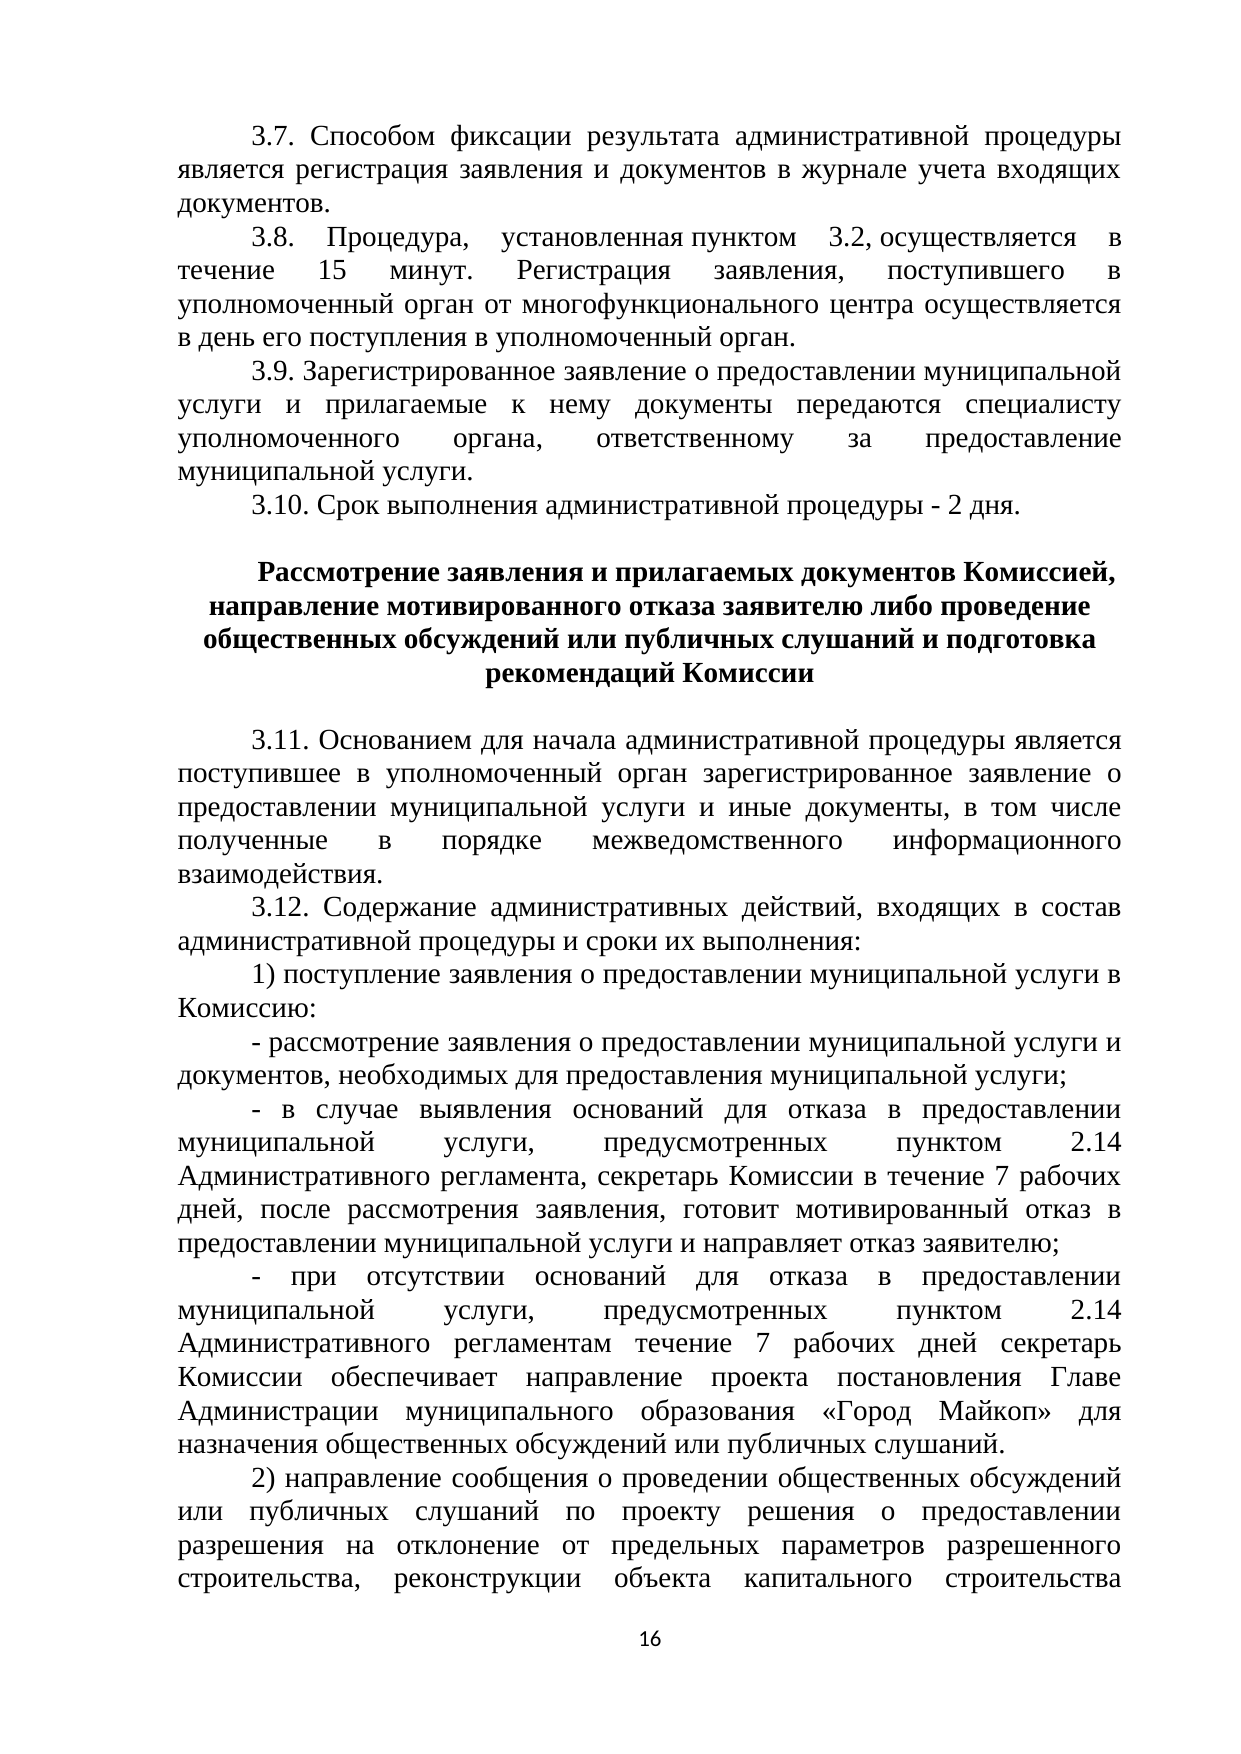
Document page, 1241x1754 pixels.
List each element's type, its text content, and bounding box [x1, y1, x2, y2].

text 3.11. Основанием для начала административной процедуры является поступившее в уполномоченный орган зарегистрированное заявление о предоставлении муниципальной услуги и иные документы, в том числе полученные в порядке межведомственного информационного взаимодействия. [177, 722, 1122, 889]
text - рассмотрение заявления о предоставлении муниципальной услуги и документов, необходимых для предоставления муниципальной услуги; [177, 1024, 1122, 1091]
text 1) поступление заявления о предоставлении муниципальной услуги в Комиссию: [177, 957, 1122, 1024]
text - при отсутствии оснований для отказа в предоставлении муниципальной услуги, предусмотренных пунктом 2.14 Административного регламентам течение 7 рабочих дней секретарь Комиссии обеспечивает направление проекта постановления Главе Администрации муниципального образования «Город Майкоп» для назначения общественных обсуждений или публичных слушаний. [177, 1258, 1122, 1460]
text 3.10. Срок выполнения административной процедуры - 2 дня. [177, 487, 1122, 521]
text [177, 1460, 1122, 1594]
text 3.12. Содержание административных действий, входящих в состав административной процедуры и сроки их выполнения: [177, 889, 1122, 957]
text Рассмотрение заявления и прилагаемых документов Комиссией, направление мотивированного отказа заявителю либо проведение общественных обсуждений или публичных слушаний и подготовка рекомендаций Комиссии [177, 554, 1122, 688]
text - в случае выявления оснований для отказа в предоставлении муниципальной услуги, предусмотренных пунктом 2.14 Административного регламента, секретарь Комиссии в течение 7 рабочих дней, после рассмотрения заявления, готовит мотивированный отказ в предоставлении муниципальной услуги и направляет отказ заявителю; [177, 1091, 1122, 1258]
text 3.8. Процедура, установленная пунктом 3.2, осуществляется в течение 15 минут. Регистрация заявления, поступившего в уполномоченный орган от многофункционального центра осуществляется в день его поступления в уполномоченный орган. [177, 219, 1122, 353]
text 3.7. Способом фиксации результата административной процедуры является регистрация заявления и документов в журнале учета входящих документов. [177, 118, 1122, 219]
text 3.9. Зарегистрированное заявление о предоставлении муниципальной услуги и прилагаемые к нему документы передаются специалисту уполномоченного органа, ответственному за предоставление муниципальной услуги. [177, 353, 1122, 487]
